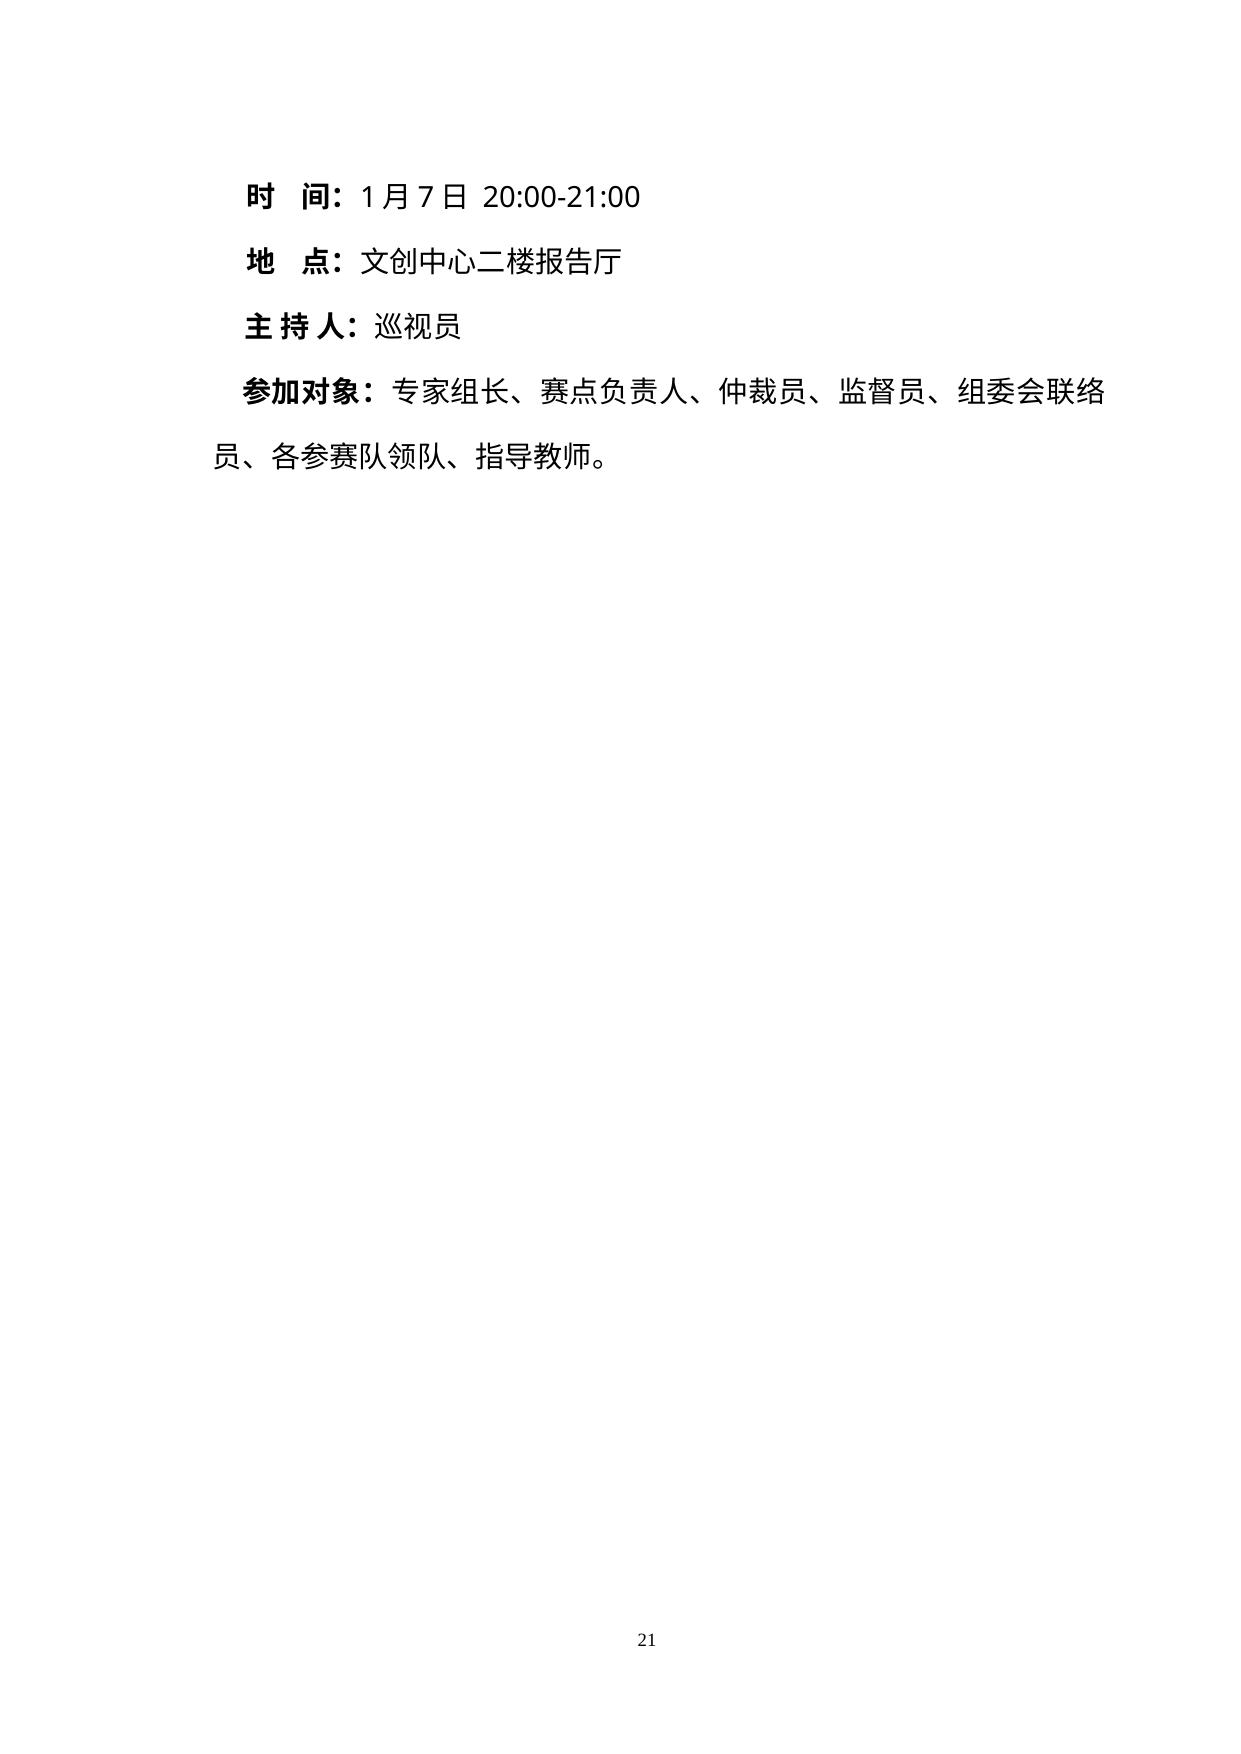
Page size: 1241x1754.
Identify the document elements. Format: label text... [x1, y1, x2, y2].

text 时 间：1月7日 20:00-21:00 [187, 162, 1106, 227]
text 地 点：文创中心二楼报告厅 [187, 227, 1106, 292]
text 参加对象：专家组长、赛点负责人、仲裁员、监督员、组委会联络员、各参赛队领队、指导教师。 [213, 357, 1106, 487]
text 主 持 人：巡视员 [187, 292, 1106, 357]
